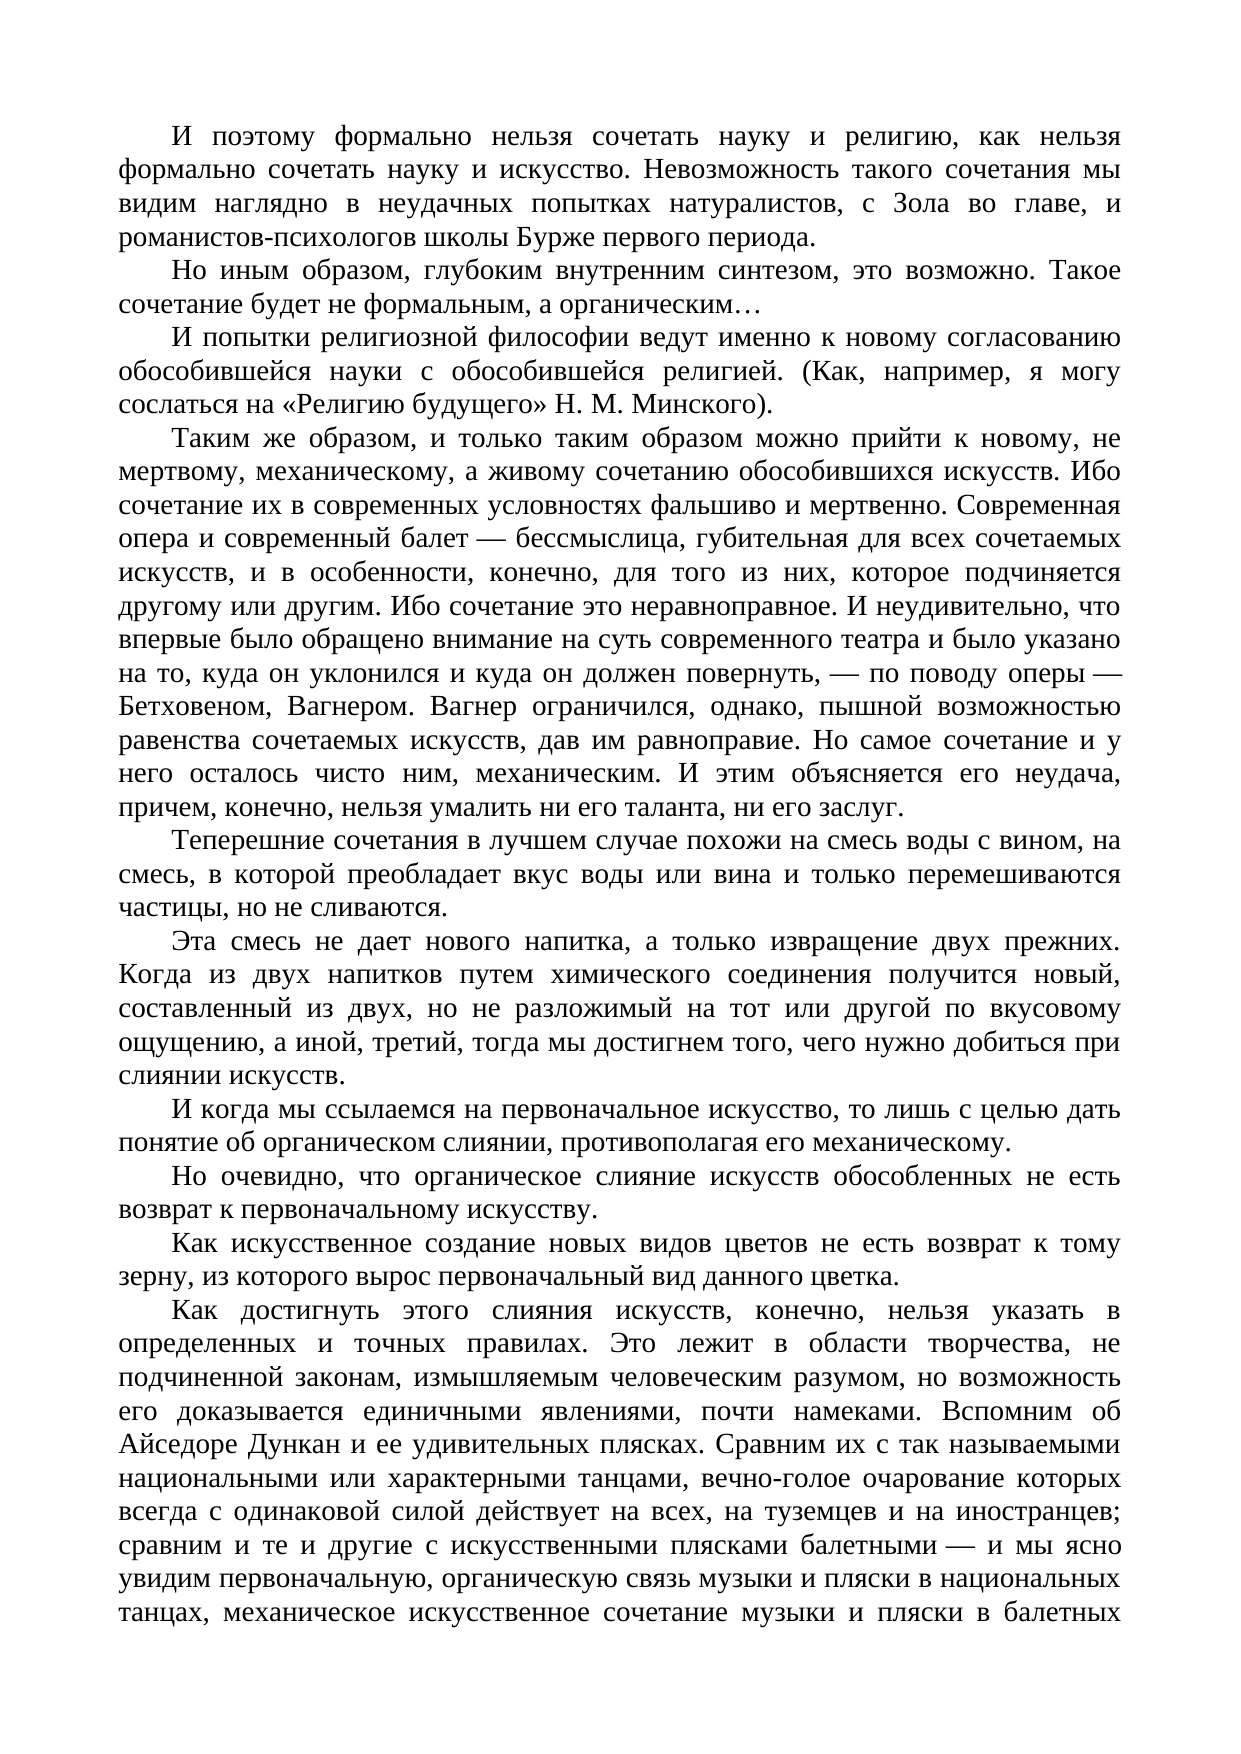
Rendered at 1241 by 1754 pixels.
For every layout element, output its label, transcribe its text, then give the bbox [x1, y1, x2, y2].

text И попытки религиозной философии ведут именно к новому согласованию обособившейся науки с обособившейся религией. (Как, например, я могу сослаться на «Религию будущего» Н. М. Минского). [118, 319, 1122, 420]
text И поэтому формально нельзя сочетать науку и религию, как нельзя формально сочетать науку и искусство. Невозможность такого сочетания мы видим наглядно в неудачных попытках натуралистов, с Зола во главе, и романистов-психологов школы Бурже первого периода. [118, 118, 1122, 252]
text Но иным образом, глубоким внутренним синтезом, это возможно. Такое сочетание будет не формальным, а органическим… [118, 252, 1122, 319]
text Эта смесь не дает нового напитка, а только извращение двух прежних. Когда из двух напитков путем химического соединения получится новый, составленный из двух, но не разложимый на тот или другой по вкусовому ощущению, а иной, третий, тогда мы достигнем того, чего нужно добиться при слиянии искусств. [118, 923, 1122, 1091]
text Но очевидно, что органическое слияние искусств обособленных не есть возврат к первоначальному искусству. [118, 1158, 1122, 1225]
text Как искусственное создание новых видов цветов не есть возврат к тому зерну, из которого вырос первоначальный вид данного цветка. [118, 1225, 1122, 1292]
text И когда мы ссылаемся на первоначальное искусство, то лишь с целью дать понятие об органическом слиянии, противополагая его механическому. [118, 1091, 1122, 1158]
text Таким же образом, и только таким образом можно прийти к новому, не мертвому, механическому, а живому сочетанию обособившихся искусств. Ибо сочетание их в современных условностях фальшиво и мертвенно. Современная опера и современный балет — бессмыслица, губительная для всех сочетаемых искусств, и в особенности, конечно, для того из них, которое подчиняется другому или другим. Ибо сочетание это неравноправное. И неудивительно, что впервые было обращено внимание на суть современного театра и было указано на то, куда он уклонился и куда он должен повернуть, — по поводу оперы — Бетховеном, Вагнером. Вагнер ограничился, однако, пышной возможностью равенства сочетаемых искусств, дав им равноправие. Но самое сочетание и у него осталось чисто {240} ним, механическим. И этим объясняется его неудача, причем, конечно, нельзя умалить ни его таланта, ни его заслуг. [118, 420, 1122, 822]
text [118, 1292, 1122, 1627]
text Теперешние сочетания в лучшем случае похожи на смесь воды с вином, на смесь, в которой преобладает вкус воды или вина и только перемешиваются частицы, но не сливаются. [118, 822, 1122, 923]
